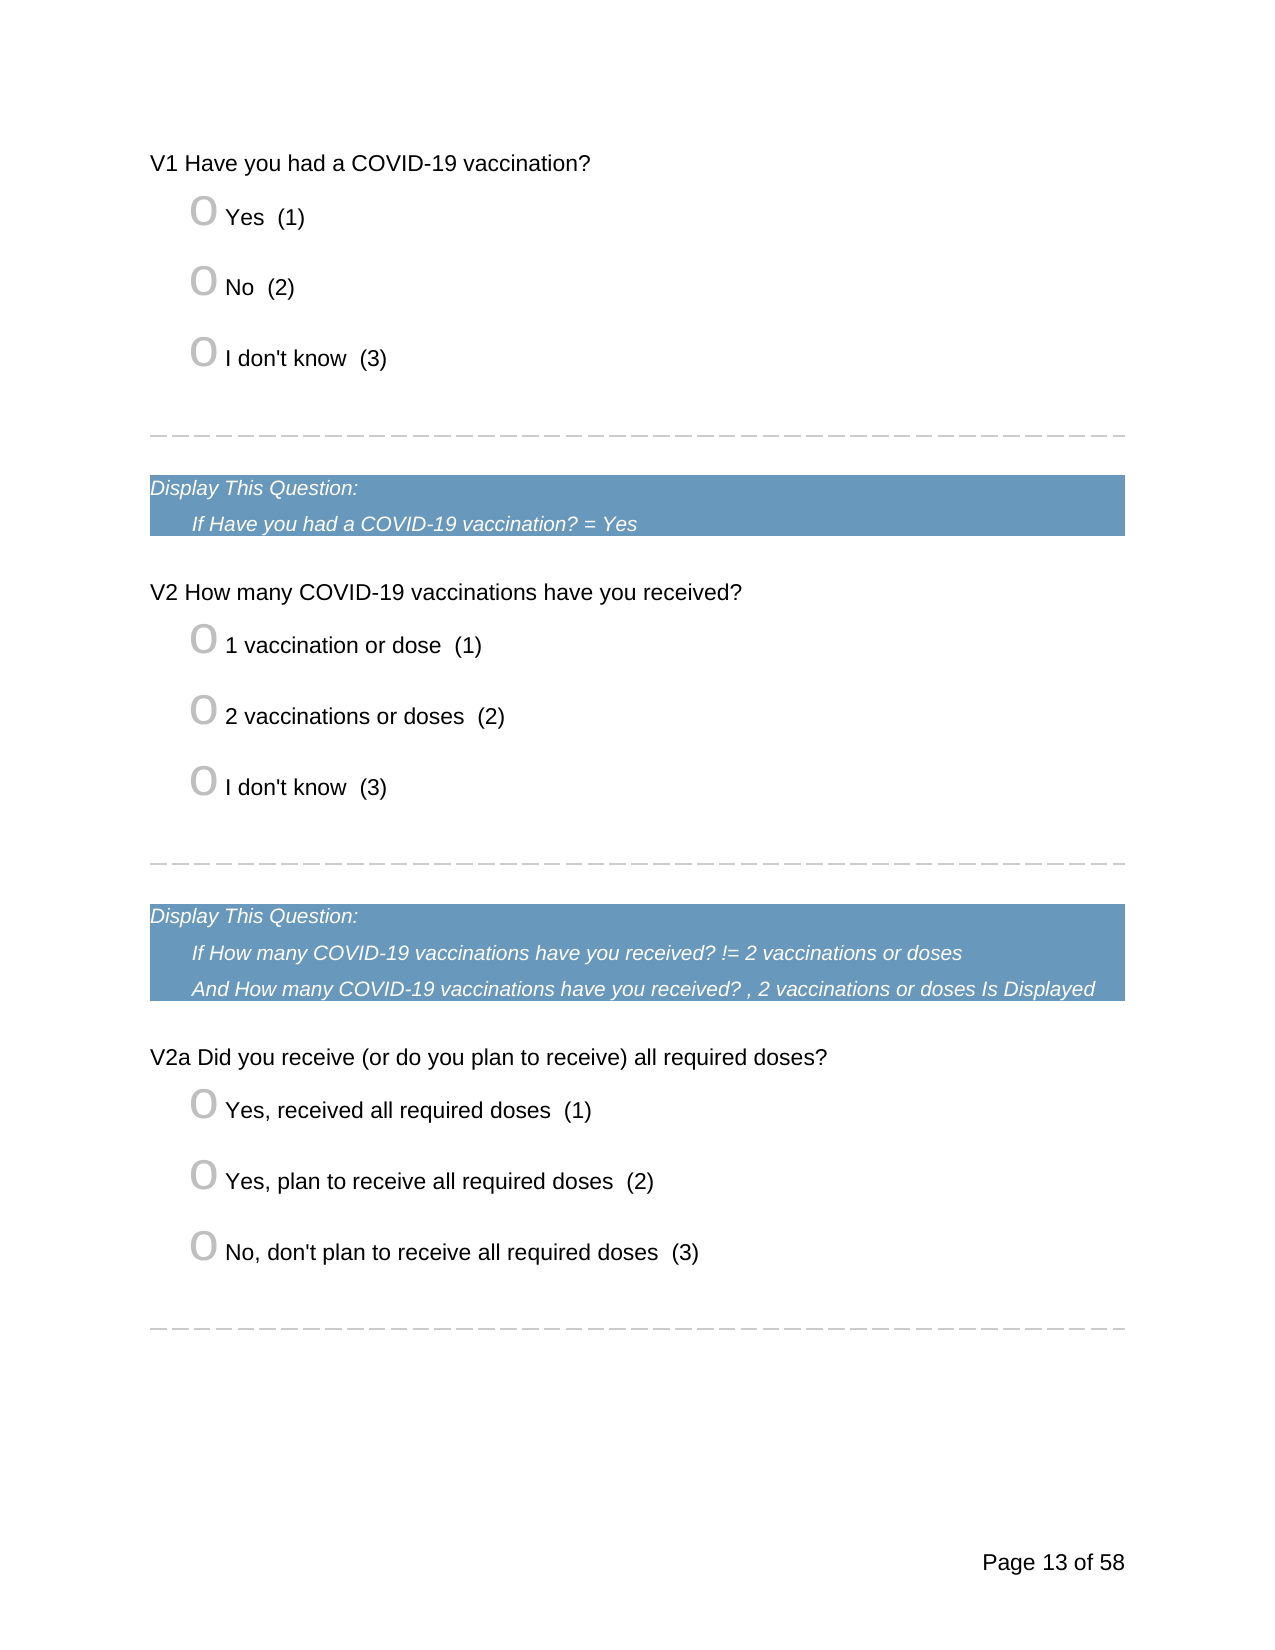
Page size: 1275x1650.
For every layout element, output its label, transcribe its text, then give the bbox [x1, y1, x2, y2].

list Yes, received all required doses (1) [187, 1074, 1125, 1135]
list 1 vaccination or dose (1) [187, 609, 1125, 670]
list I don't know (3) [187, 750, 1125, 811]
text Display This Question: [150, 904, 1125, 928]
list 2 vaccinations or doses (2) [187, 679, 1125, 741]
text Display This Question: [150, 475, 1125, 499]
text If How many COVID-19 vaccinations have you received? != 2 vaccinations or doses [150, 940, 1125, 964]
list I don't know (3) [187, 321, 1125, 383]
text V1 Have you had a COVID-19 vaccination? [150, 150, 1125, 176]
text And How many COVID-19 vaccinations have you received? , 2 vaccinations or doses Is Displayed [150, 977, 1125, 1001]
list No, don't plan to receive all required doses (3) [187, 1215, 1125, 1276]
text V2a Did you receive (or do you plan to receive) all required doses? [150, 1043, 1125, 1070]
text V2 How many COVID-19 vaccinations have you received? [150, 578, 1125, 605]
list Yes, plan to receive all required doses (2) [187, 1144, 1125, 1206]
text If Have you had a COVID-19 vaccination? = Yes [150, 512, 1125, 536]
list Yes (1) [187, 180, 1125, 242]
list No (2) [187, 251, 1125, 312]
